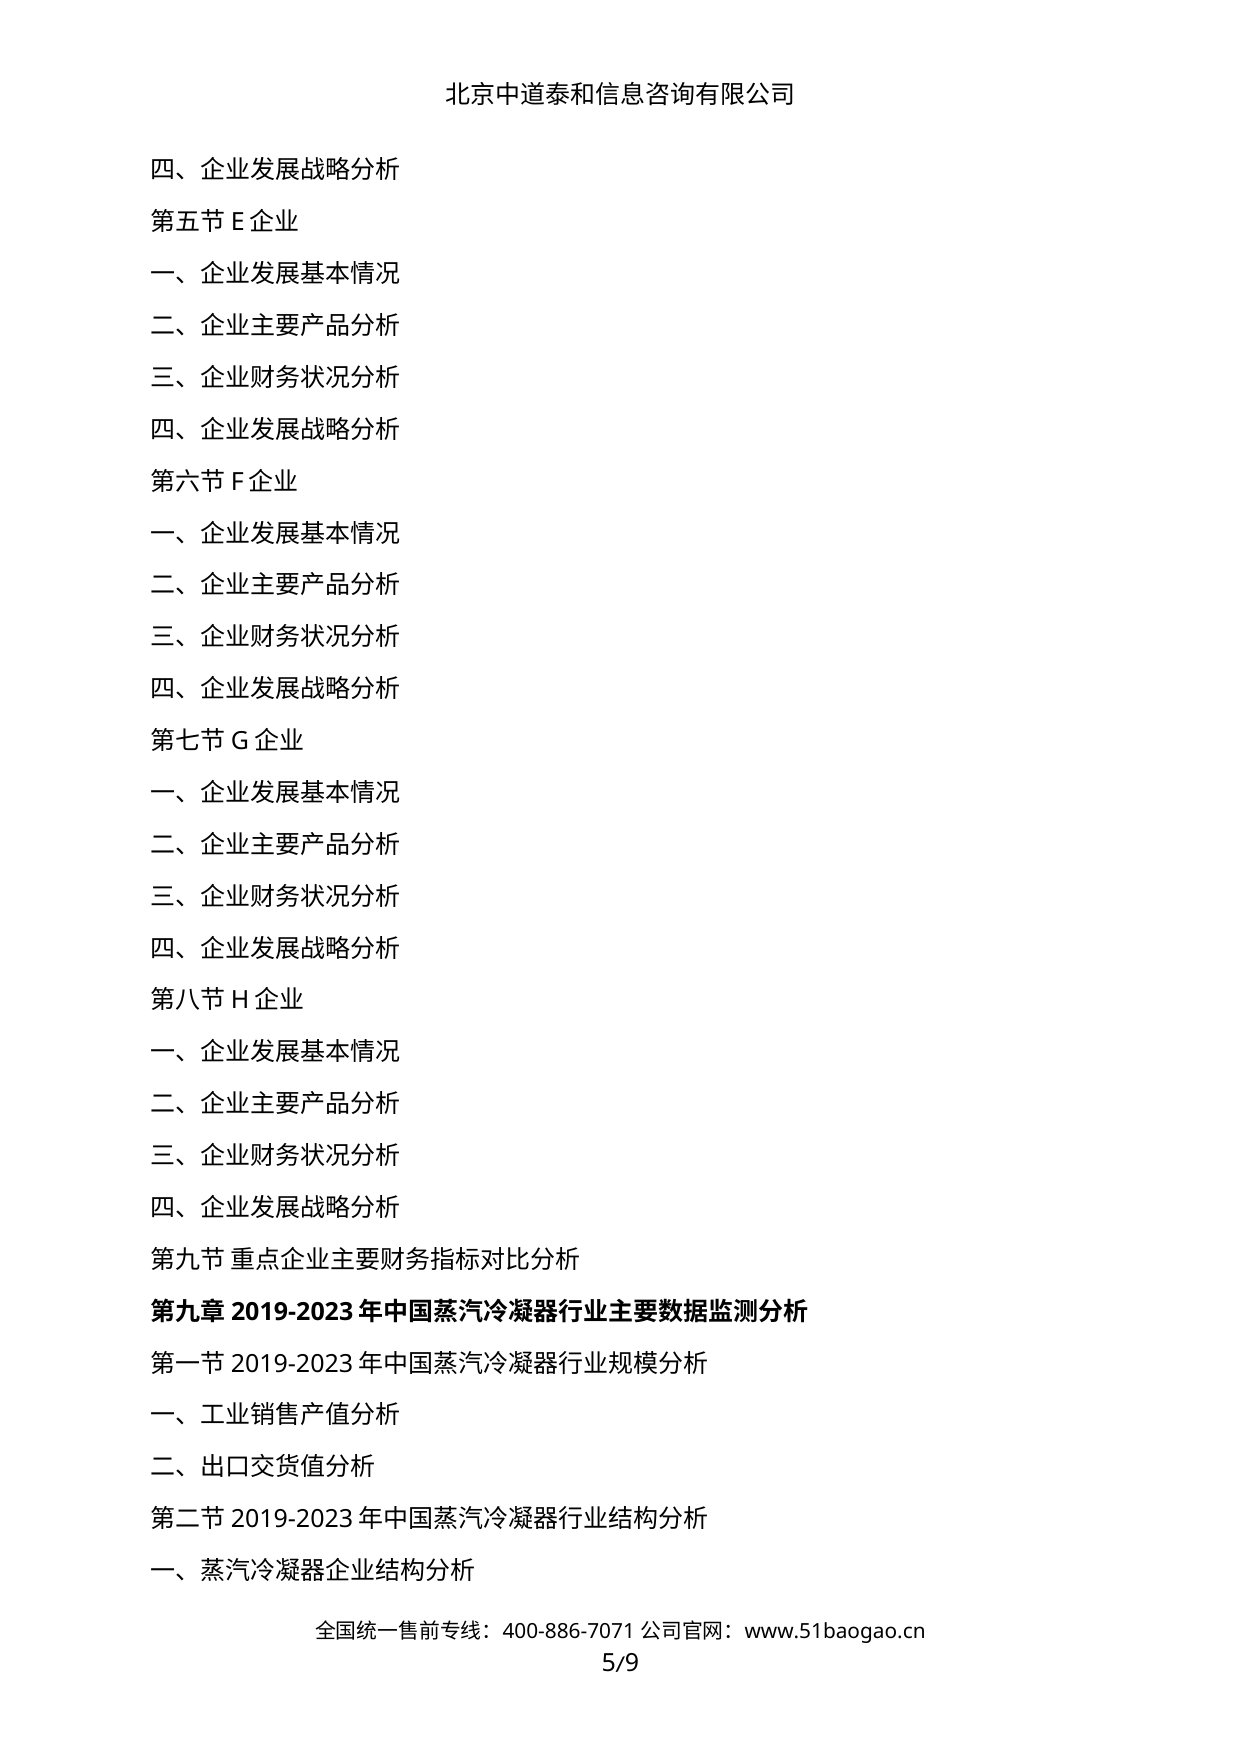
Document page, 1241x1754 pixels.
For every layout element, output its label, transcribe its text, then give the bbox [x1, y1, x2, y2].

text 三、企业财务状况分析 [150, 876, 1090, 912]
text 一、企业发展基本情况 [150, 254, 1090, 290]
text 四、企业发展战略分析 [150, 1187, 1090, 1224]
text 二、企业主要产品分析 [150, 565, 1090, 601]
text 四、企业发展战略分析 [150, 928, 1090, 964]
text 一、蒸汽冷凝器企业结构分析 [150, 1551, 1090, 1587]
text 第二节 2019-2023年中国蒸汽冷凝器行业结构分析 [150, 1499, 1090, 1535]
text 第五节 E企业 [150, 202, 1090, 238]
text 第九节 重点企业主要财务指标对比分析 [150, 1239, 1090, 1276]
text 三、企业财务状况分析 [150, 1136, 1090, 1172]
text 一、企业发展基本情况 [150, 772, 1090, 809]
text 第九章 2019-2023年中国蒸汽冷凝器行业主要数据监测分析 [150, 1291, 1090, 1327]
text 二、企业主要产品分析 [150, 824, 1090, 861]
text 第六节 F企业 [150, 461, 1090, 497]
text 四、企业发展战略分析 [150, 669, 1090, 705]
text 三、企业财务状况分析 [150, 357, 1090, 394]
text 三、企业财务状况分析 [150, 617, 1090, 653]
text 一、企业发展基本情况 [150, 513, 1090, 549]
text 一、企业发展基本情况 [150, 1032, 1090, 1068]
text 二、企业主要产品分析 [150, 1084, 1090, 1120]
text 二、出口交货值分析 [150, 1447, 1090, 1483]
text 第七节 G企业 [150, 721, 1090, 757]
text 四、企业发展战略分析 [150, 409, 1090, 446]
text 第一节 2019-2023年中国蒸汽冷凝器行业规模分析 [150, 1343, 1090, 1379]
text 四、企业发展战略分析 [150, 150, 1090, 186]
text 二、企业主要产品分析 [150, 306, 1090, 342]
text 一、工业销售产值分析 [150, 1395, 1090, 1431]
text 第八节 H企业 [150, 980, 1090, 1016]
